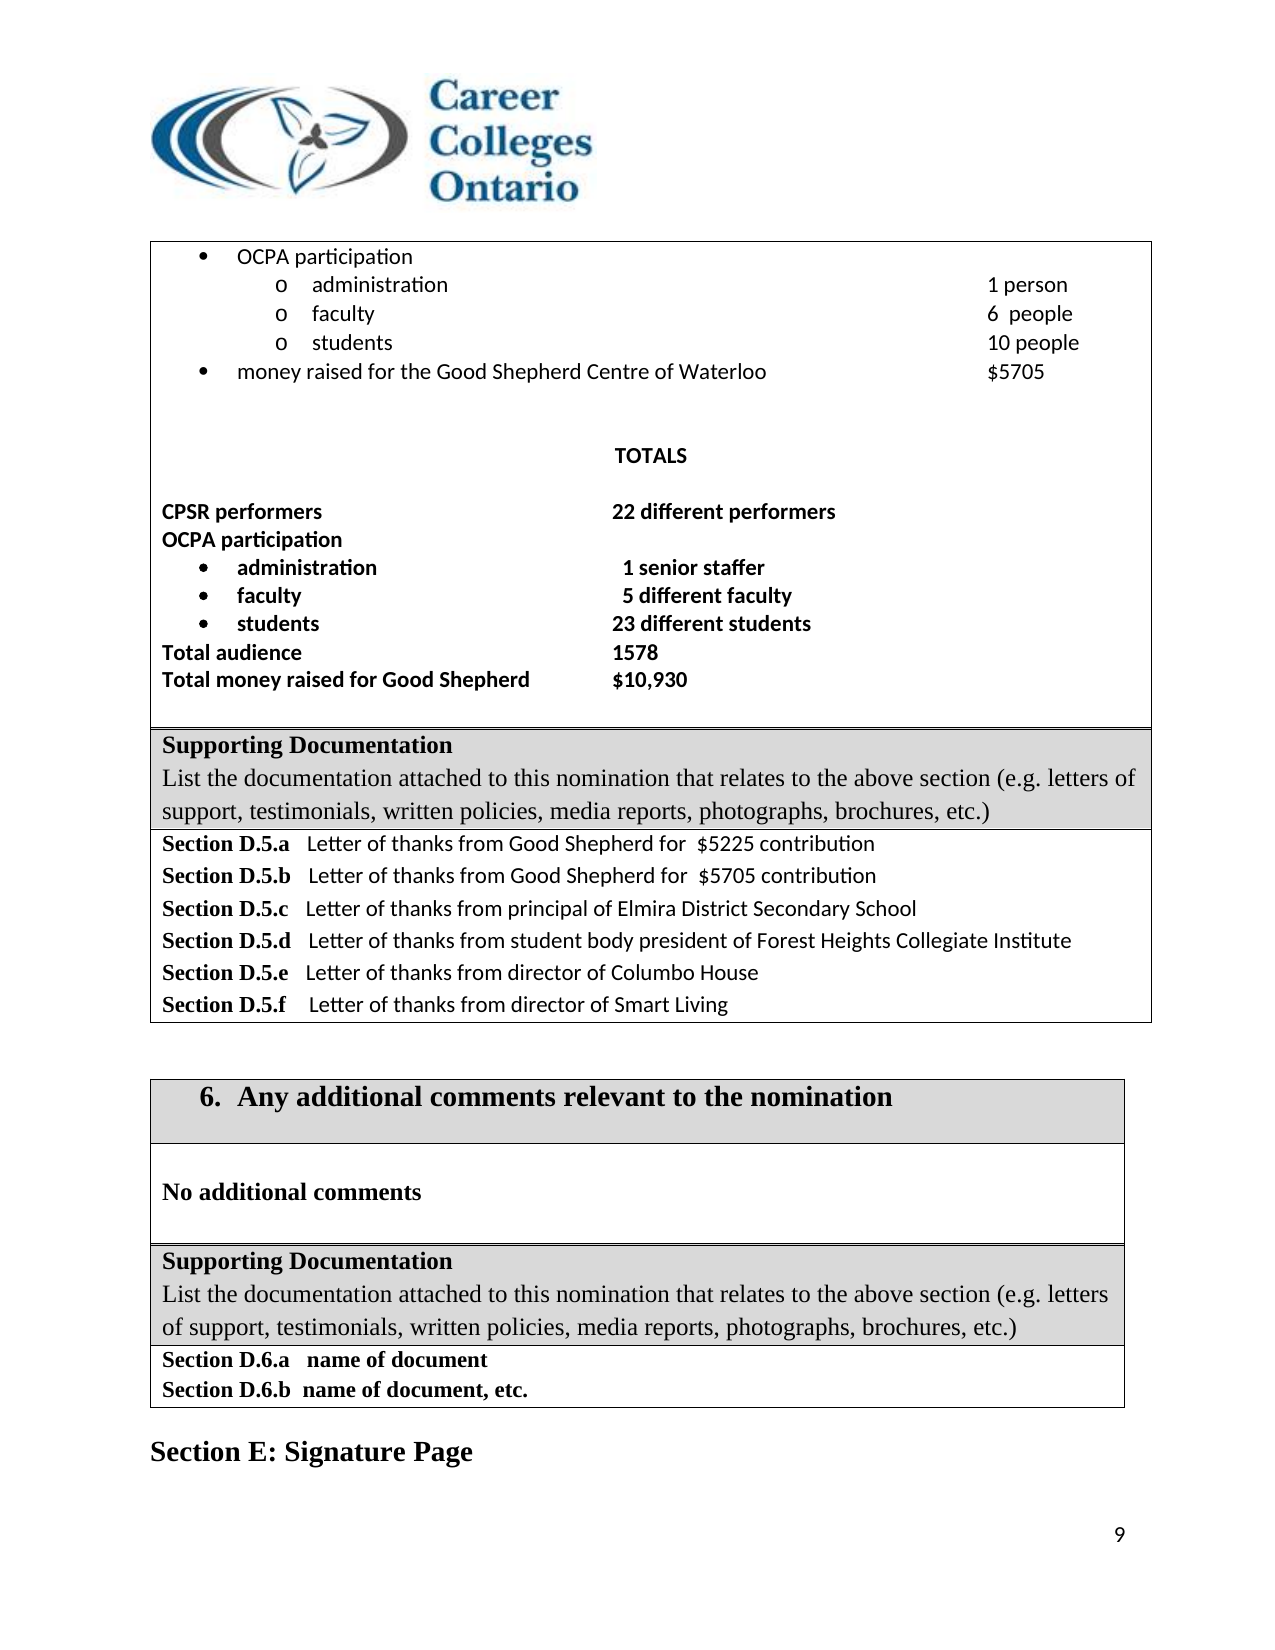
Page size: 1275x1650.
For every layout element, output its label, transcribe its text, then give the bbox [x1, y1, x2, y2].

table_cell Supporting Documentation List the documentation attached to this nomination that relates to the above section (e.g. letters of support, testimonials, written policies, media reports, photographs, brochures, etc.) [151, 1246, 1124, 1345]
table_cell Section D.6.a name of document Section D.6.b name of document, etc. [151, 1346, 1124, 1407]
table_cell Section D.5.a Letter of thanks from Good Shepherd for $5225 contribution Section D.5.b Letter of thanks from Good Shepherd for $5705 contribution Section D.5.c Letter of thanks from principal of Elmira District Secondary School Section D.5.d Letter of thanks from student body president of Forest Heights Collegiate Institute Section D.5.e Letter of thanks from director of Columbo House Section D.5.f Letter of thanks from director of Smart Living [151, 830, 1151, 1022]
text Section E: Signature Page [150, 1434, 1125, 1467]
picture [150, 73, 597, 213]
table_header Any additional comments relevant to the nomination [151, 1080, 1124, 1143]
table_cell No additional comments [151, 1144, 1124, 1243]
table_cell Supporting Documentation List the documentation attached to this nomination that relates to the above section (e.g. letters of support, testimonials, written policies, media reports, photographs, brochures, etc.) [151, 730, 1151, 828]
